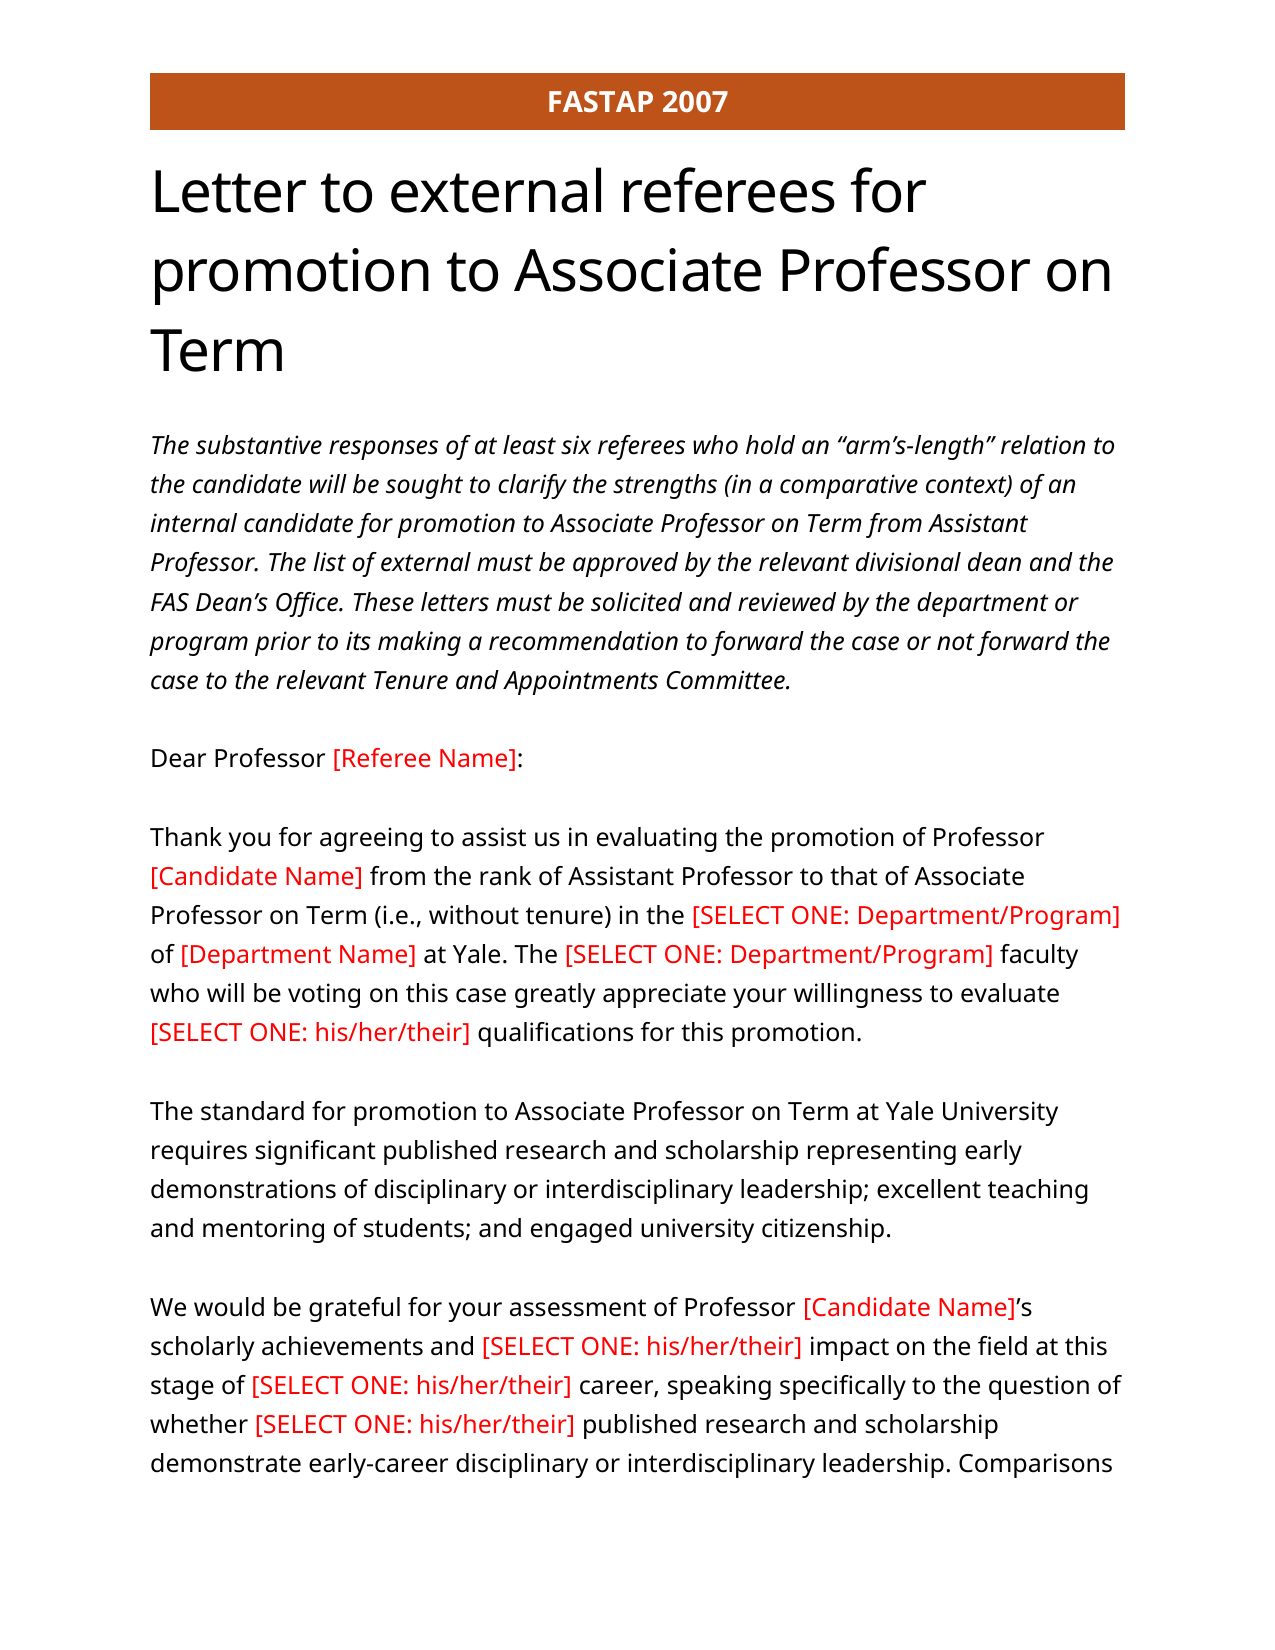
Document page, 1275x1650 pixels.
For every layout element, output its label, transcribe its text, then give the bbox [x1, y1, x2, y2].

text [150, 1289, 1125, 1480]
text The substantive responses of at least six referees who hold an “arm’s-length” relation to the candidate will be sought to clarify the strengths (in a comparative context) of an internal candidate for promotion to Associate Professor on Term from Assistant Professor. The list of external must be approved by the relevant divisional dean and the FAS Dean’s Office. These letters must be solicited and reviewed by the department or program prior to its making a recommendation to forward the case or not forward the case to the relevant Tenure and Appointments Committee. [150, 428, 1125, 697]
text Dear Professor [Referee Name]: [150, 741, 1144, 775]
text The standard for promotion to Associate Professor on Term at Yale University requires significant published research and scholarship representing early demonstrations of disciplinary or interdisciplinary leadership; excellent teaching and mentoring of students; and engaged university citizenship. [150, 1093, 1125, 1245]
text Thank you for agreeing to assist us in evaluating the promotion of Professor [Candidate Name] from the rank of Assistant Professor to that of Associate Professor on Term (i.e., without tenure) in the [SELECT ONE: Department/Program] of [Department Name] at Yale. The [SELECT ONE: Department/Program] faculty who will be voting on this case greatly appreciate your willingness to evaluate [SELECT ONE: his/her/their] qualifications for this promotion. [150, 819, 1125, 1049]
title Letter to external referees for promotion to Associate Professor on Term [150, 150, 1125, 388]
